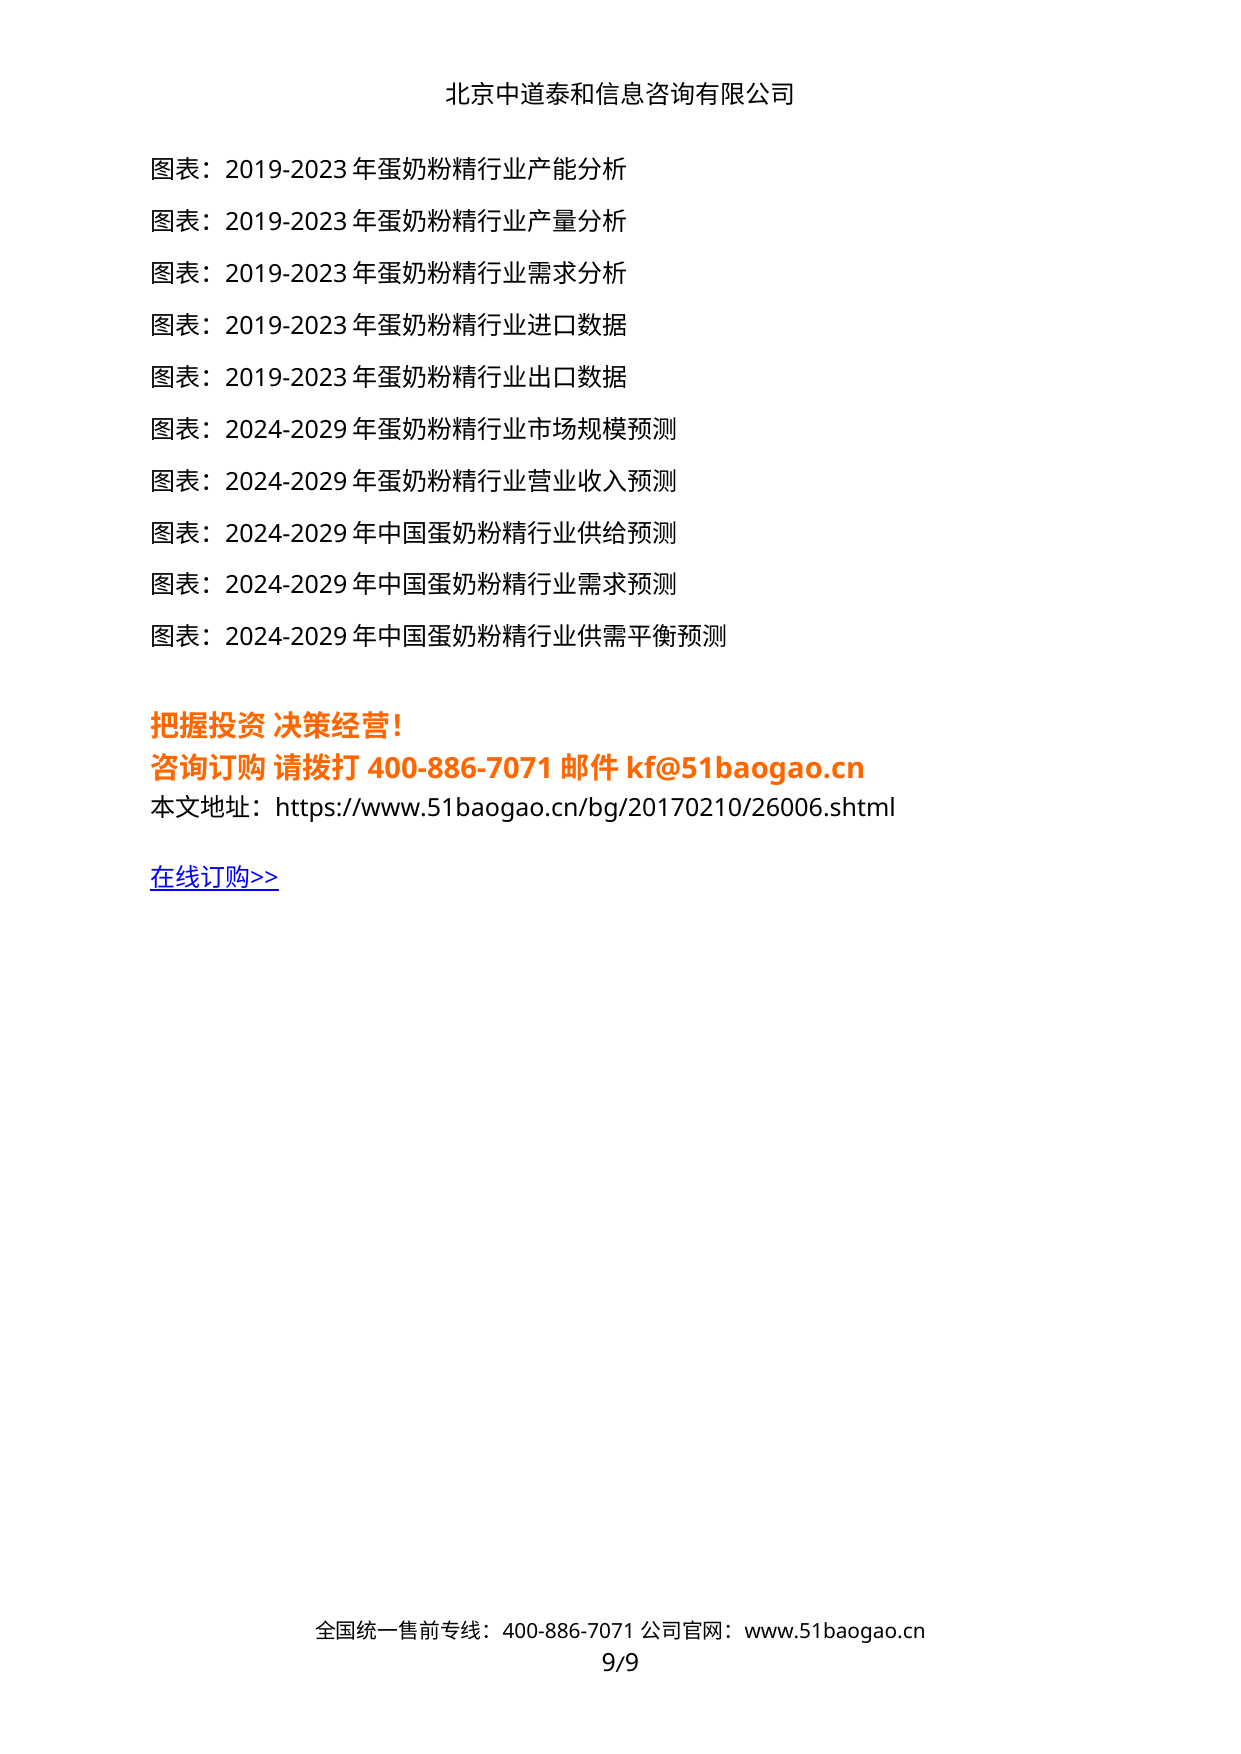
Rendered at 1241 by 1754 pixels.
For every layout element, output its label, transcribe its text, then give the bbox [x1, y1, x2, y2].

text 图表：2024-2029年蛋奶粉精行业市场规模预测 [150, 409, 1090, 446]
text 图表：2024-2029年中国蛋奶粉精行业供给预测 [150, 513, 1090, 549]
text 图表：2019-2023年蛋奶粉精行业出口数据 [150, 357, 1090, 394]
text 在线订购>> [150, 824, 1090, 894]
text 图表：2019-2023年蛋奶粉精行业进口数据 [150, 306, 1090, 342]
text 图表：2024-2029年蛋奶粉精行业营业收入预测 [150, 461, 1090, 497]
text 图表：2019-2023年蛋奶粉精行业产量分析 [150, 202, 1090, 238]
text 图表：2024-2029年中国蛋奶粉精行业供需平衡预测 [150, 617, 1090, 653]
text 图表：2019-2023年蛋奶粉精行业需求分析 [150, 254, 1090, 290]
text 图表：2024-2029年中国蛋奶粉精行业需求预测 [150, 565, 1090, 601]
text 把握投资 决策经营！咨询订购 请拨打 400-886-7071 邮件 kf@51baogao.cn本文地址：https://www.51baogao.cn/bg/20170210/26006.shtml [150, 669, 1090, 824]
text 图表：2019-2023年蛋奶粉精行业产能分析 [150, 150, 1090, 186]
